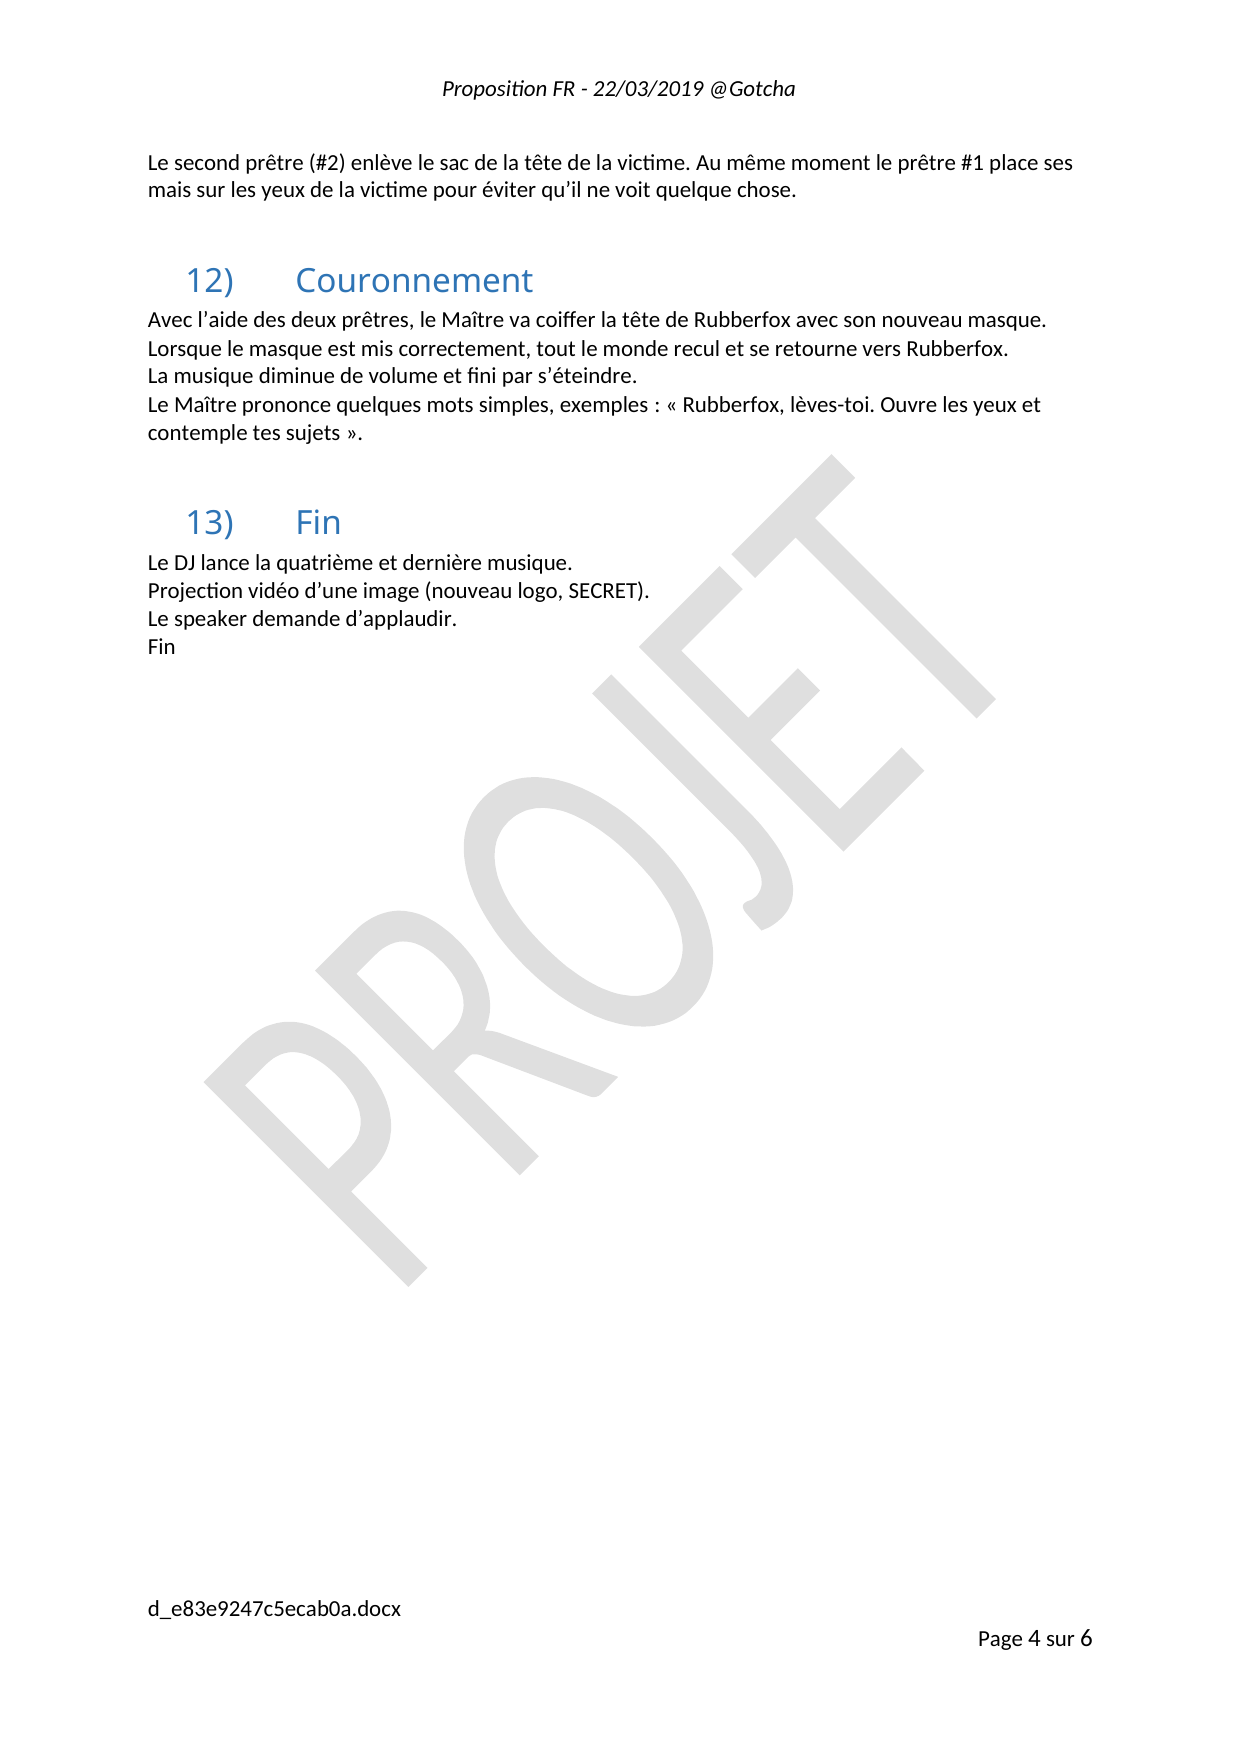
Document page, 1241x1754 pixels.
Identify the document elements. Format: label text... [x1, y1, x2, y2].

text Le DJ lance la quatrième et dernière musique. [148, 548, 1093, 576]
text Projection vidéo d’une image (nouveau logo, SECRET). [148, 576, 1093, 604]
text Le Maître prononce quelques mots simples, exemples : « Rubberfox, lèves-toi. Ouvre les yeux et contemple tes sujets ». [148, 390, 1093, 446]
subtitle Fin [185, 499, 1093, 544]
text La musique diminue de volume et fini par s’éteindre. [148, 362, 1093, 390]
text Lorsque le masque est mis correctement, tout le monde recul et se retourne vers Rubberfox. [148, 334, 1093, 362]
text Le second prêtre (#2) enlève le sac de la tête de la victime. Au même moment le prêtre #1 place ses mais sur les yeux de la victime pour éviter qu’il ne voit quelque chose. [148, 148, 1093, 204]
text Le speaker demande d’applaudir. [148, 604, 1093, 632]
text Avec l’aide des deux prêtres, le Maître va coiffer la tête de Rubberfox avec son nouveau masque. [148, 306, 1093, 334]
text Fin [148, 632, 1093, 660]
subtitle Couronnement [185, 257, 1093, 302]
